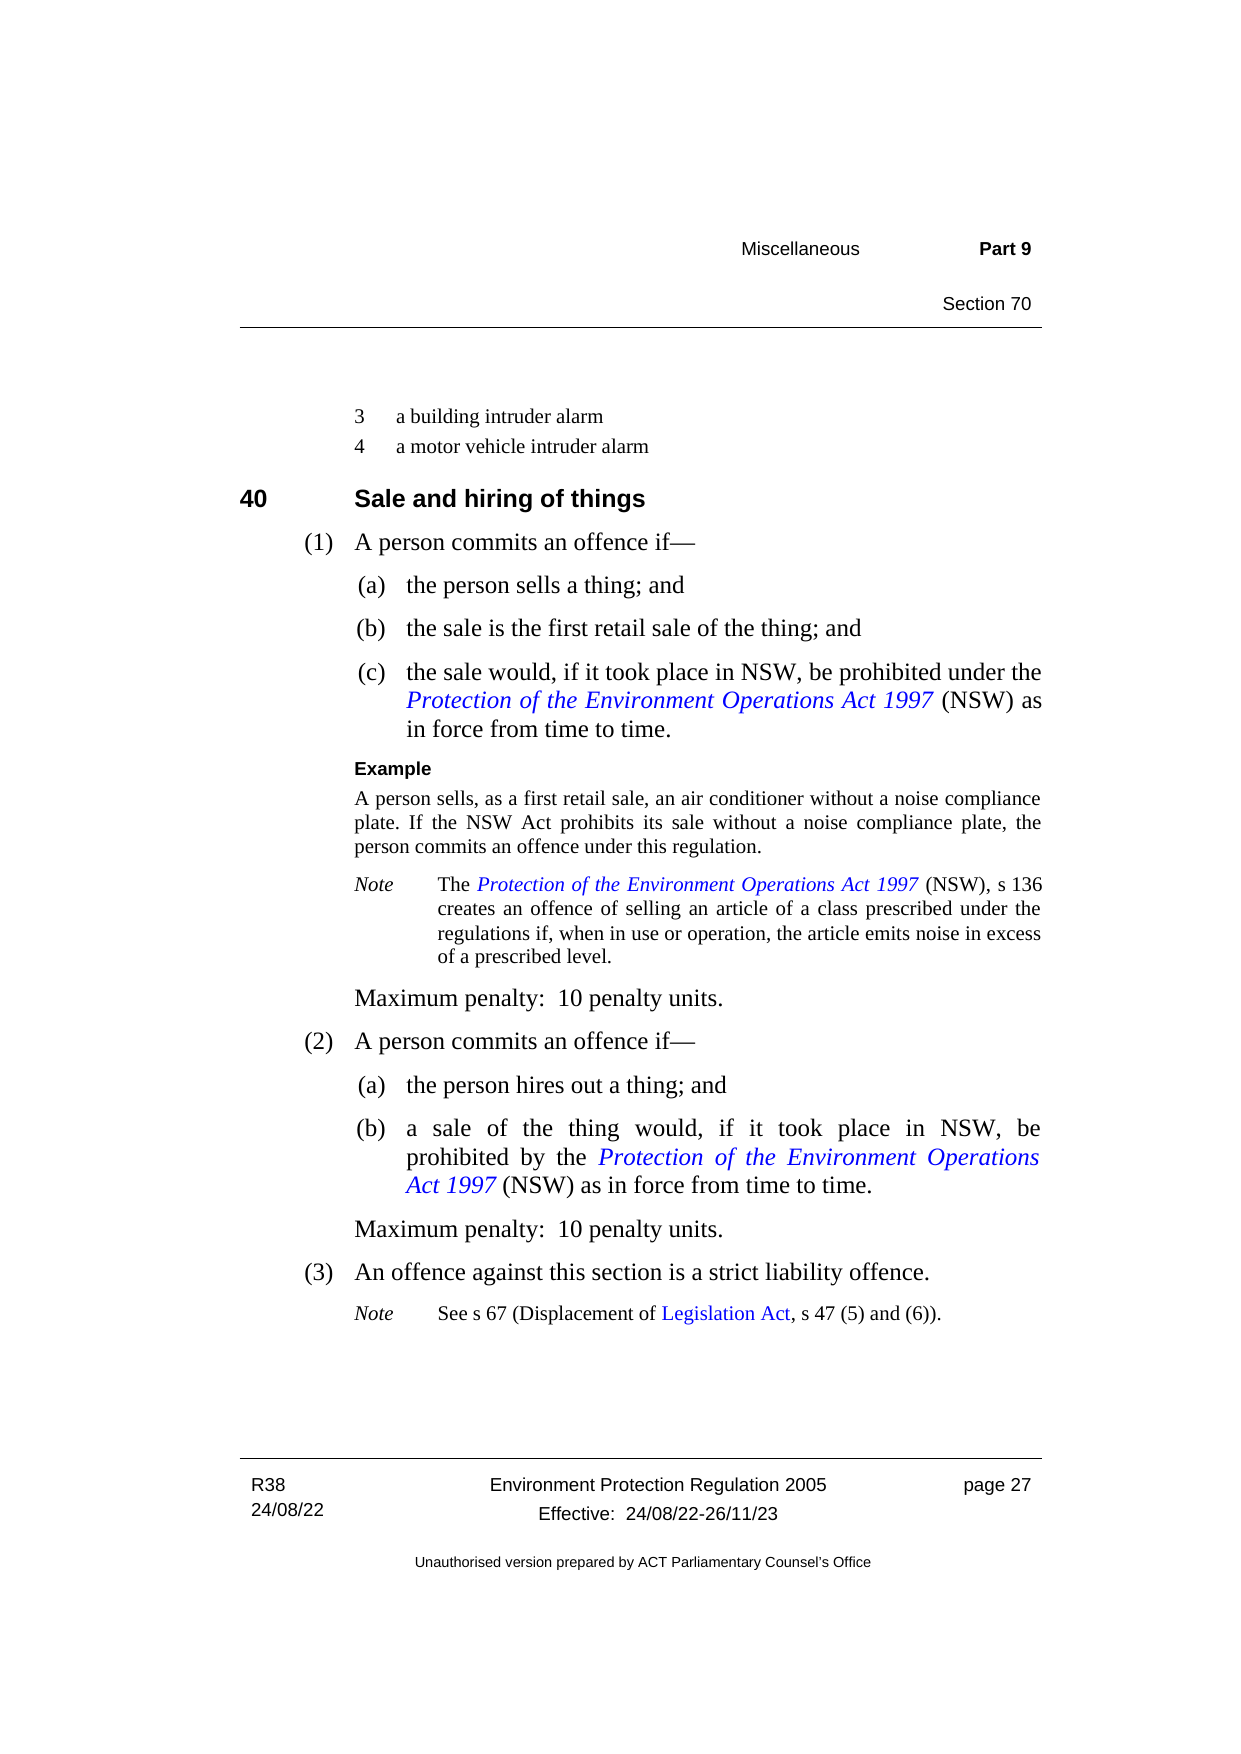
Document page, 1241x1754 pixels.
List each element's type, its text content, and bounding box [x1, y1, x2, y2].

text Maximum penalty: 10 penalty units. [354, 1214, 1042, 1243]
text (a) the person hires out a thing; and [239, 1070, 1042, 1098]
text A person sells, as a first retail sale, an air conditioner without a noise compliance plate. If the NSW Act prohibits its sale without a noise compliance plate, the person commits an offence under this regulation. [354, 786, 1042, 858]
text 3 a building intruder alarm [354, 404, 1042, 428]
text (1) A person commits an offence if— [239, 527, 1042, 556]
text Note See s 67 (Displacement of Legislation Act, s 47 (5) and (6)). [354, 1301, 1042, 1325]
text (3) An offence against this section is a strict liability offence. [239, 1257, 1042, 1286]
text (c) the sale would, if it took place in NSW, be prohibited under the Protection of the Environment Operations Act 1997 (NSW) as in force from time to time. [239, 657, 1042, 743]
text (a) the person sells a thing; and [239, 570, 1042, 599]
text 4 a motor vehicle intruder alarm [354, 434, 1042, 458]
text Maximum penalty: 10 penalty units. [354, 983, 1042, 1012]
text Example [354, 758, 1042, 779]
text 40 and hiring of things [239, 483, 1042, 512]
text (2) A person commits an offence if— [239, 1026, 1042, 1055]
text (b) a sale of the thing would, if it took place in NSW, be prohibited by the Protection of the Environment Operations Act 1997 (NSW) as in force from time to time. [239, 1113, 1042, 1199]
text Note The Protection of the Environment Operations Act 1997 (NSW), s 136 creates an offence of selling an article of a class prescribed under the regulations if, when in use or operation, the article emits noise in excess of a prescribed level. [354, 872, 1042, 968]
text (b) the sale is the first retail sale of the thing; and [239, 613, 1042, 642]
